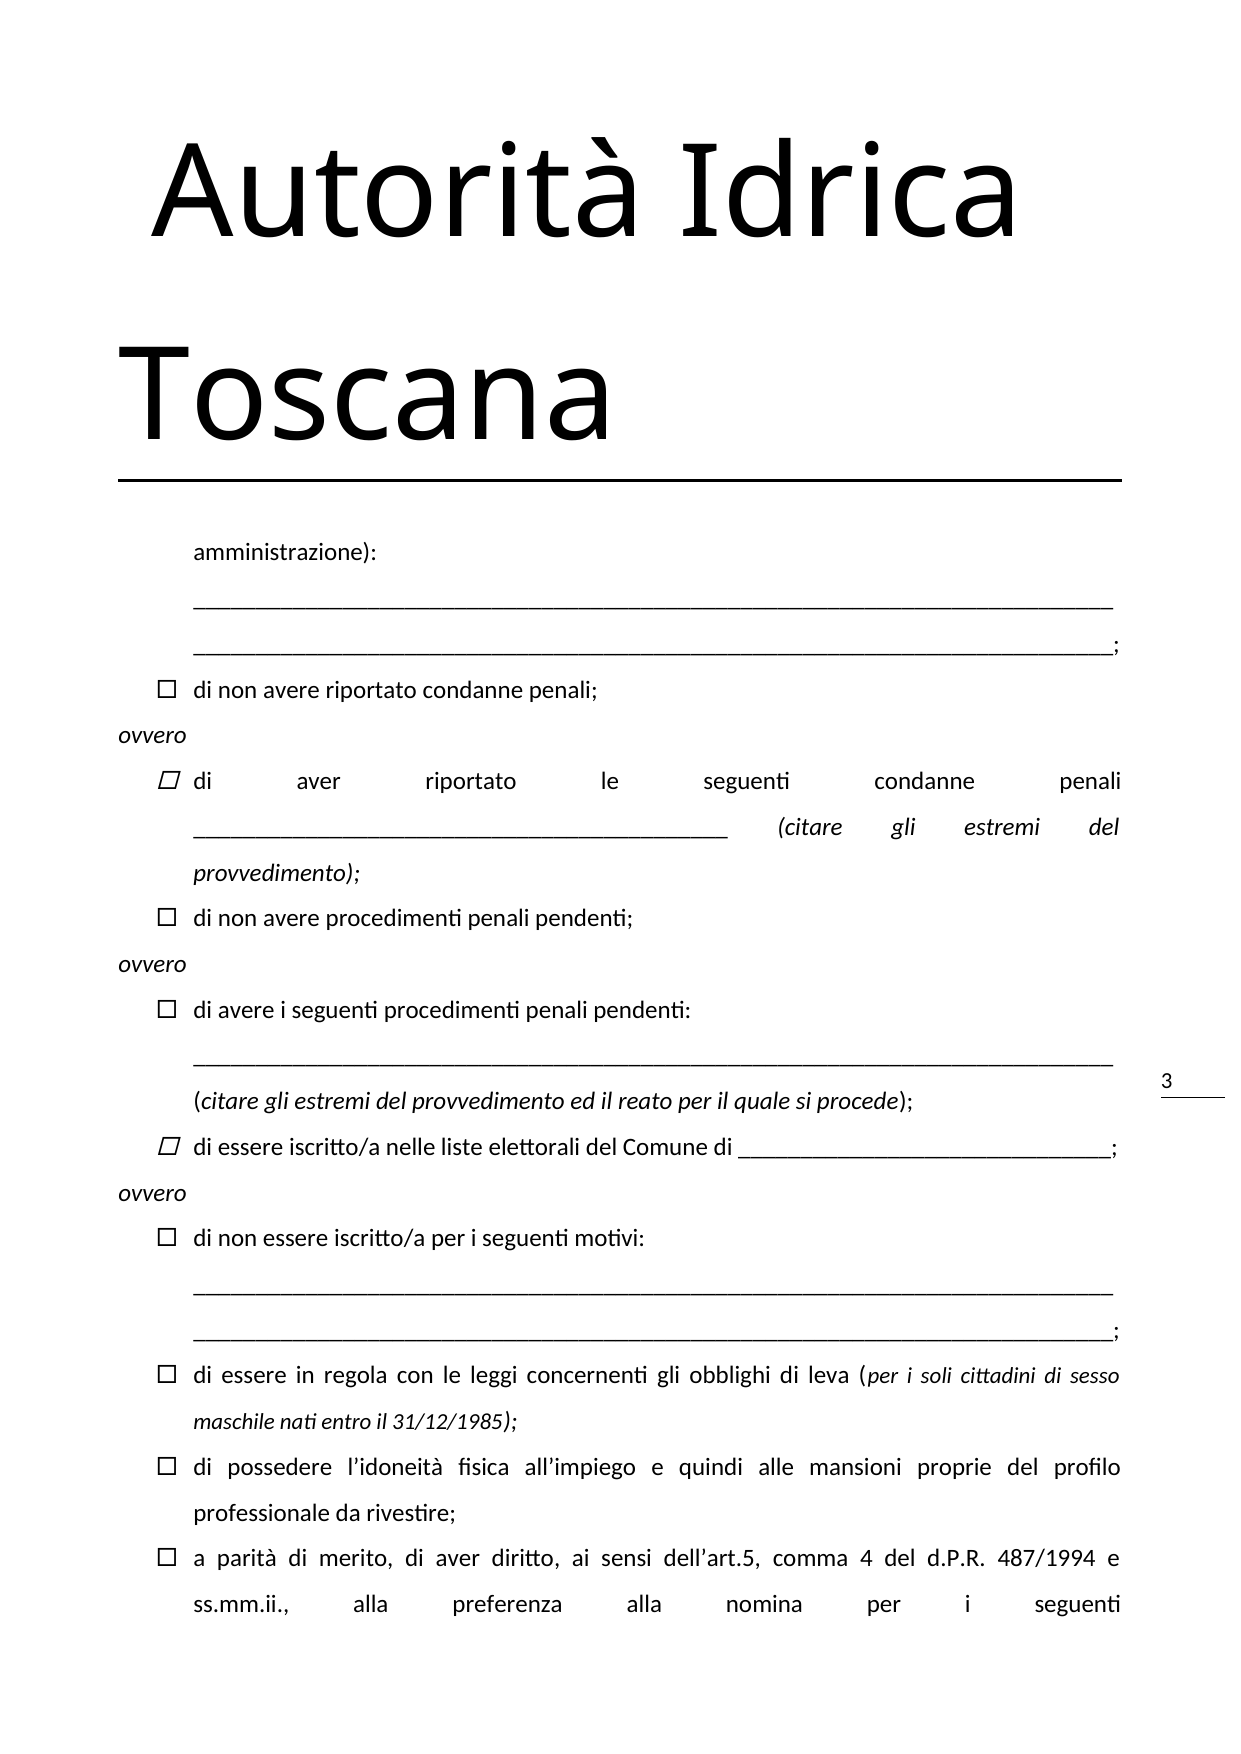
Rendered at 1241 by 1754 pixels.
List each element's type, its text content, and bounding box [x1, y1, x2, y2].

text ovvero [118, 719, 1122, 750]
list di essere in regola con le leggi concernenti gli obblighi di leva (per i soli cittadini di sesso maschile nati entro il 31/12/1985); [156, 1360, 1122, 1436]
list di avere i seguenti procedimenti penali pendenti: [156, 994, 1122, 1024]
list di aver riportato le seguenti condanne penali ___________________________________________ (citare gli estremi del provvedimento); [156, 765, 1122, 887]
text ovvero [118, 1177, 1122, 1207]
list di non avere riportato condanne penali; [156, 674, 1122, 704]
text ____________________________________________________________________________________________________________________________________________________; [193, 1268, 1122, 1344]
list di non essere iscritto/a per i seguenti motivi: [156, 1222, 1122, 1253]
text __________________________________________________________________________ (citare gli estremi del provvedimento ed il reato per il quale si procede); [193, 1039, 1122, 1116]
list di non avere procedimenti penali pendenti; [156, 902, 1122, 933]
list di possedere l’idoneità fisica all’impiego e quindi alle mansioni proprie del profilo professionale da rivestire; [156, 1451, 1122, 1527]
list di essere iscritto/a nelle liste elettorali del Comune di ______________________________; [156, 1131, 1122, 1162]
list di essere stato/a destituito/a, dispensato/a o licenziato/a dall’impiego presso pubbliche amministrazioni per i seguenti motivi (indicare il nominativo della pubblica amministrazione): [156, 537, 1122, 567]
text ovvero [118, 948, 1122, 979]
list a parità di merito, di aver diritto, ai sensi dell’art.5, comma 4 del d.P.R. 487/1994 e ss.mm.ii., alla preferenza alla nomina per i seguenti motivi:________________________________ [156, 1543, 1122, 1619]
text ____________________________________________________________________________________________________________________________________________________; [193, 582, 1122, 658]
